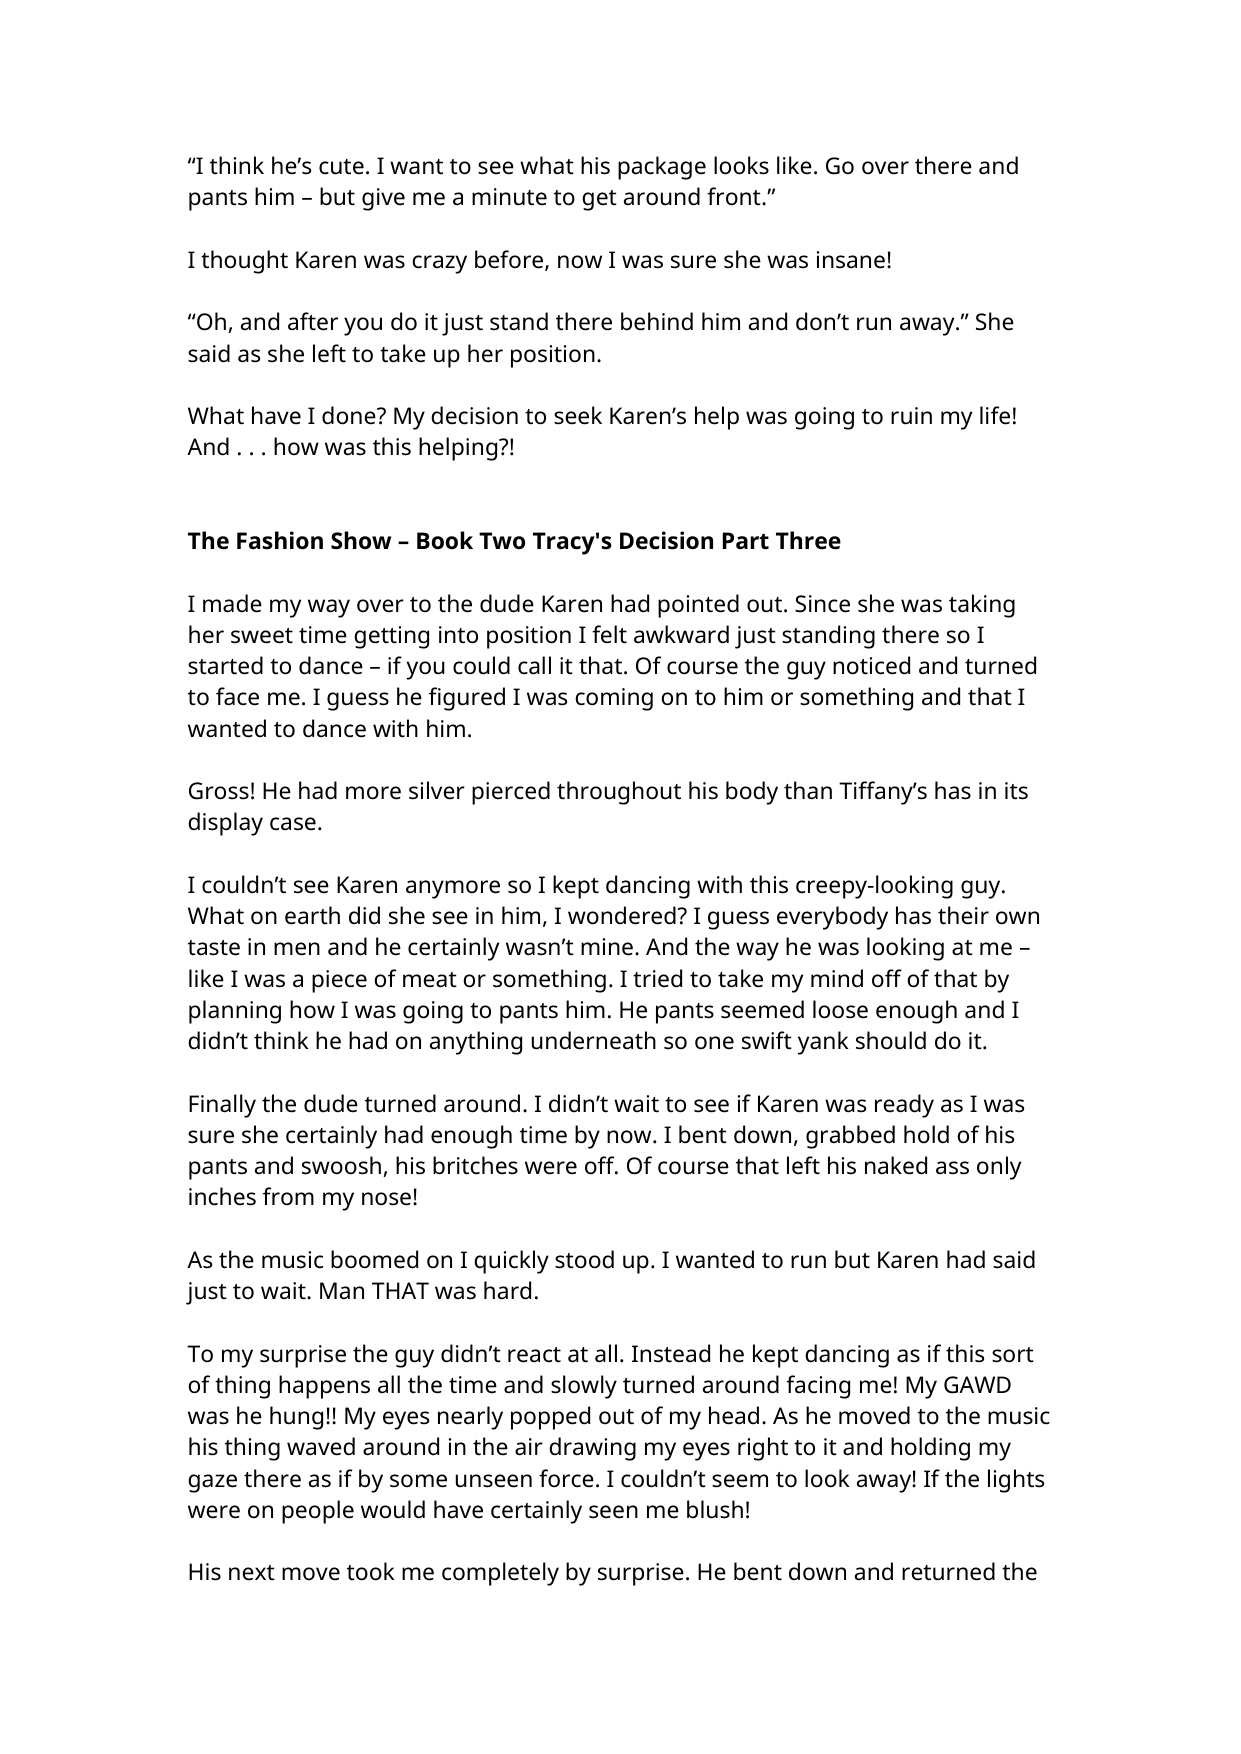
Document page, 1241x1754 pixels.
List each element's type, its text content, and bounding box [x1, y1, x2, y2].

text I couldn’t see Karen anymore so I kept dancing with this creepy-looking guy. What on earth did she see in him, I wondered? I guess everybody has their own taste in men and he certainly wasn’t mine. And the way he was looking at me – like I was a piece of meat or something. I tried to take my mind off of that by planning how I was going to pants him. He pants seemed loose enough and I didn’t think he had on anything underneath so one swift yank should do it. [187, 869, 1053, 1056]
text I thought Karen was crazy before, now I was sure she was insane! [187, 244, 1053, 275]
text I made my way over to the dude Karen had pointed out. Since she was taking her sweet time getting into position I felt awkward just standing there so I started to dance – if you could call it that. Of course the guy noticed and turned to face me. I guess he figured I was coming on to him or something and that I wanted to dance with him. [187, 587, 1053, 744]
text What have I done? My decision to seek Karen’s help was going to ruin my life! And . . . how was this helping?! [187, 400, 1053, 462]
text The Fashion Show – Book Two Tracy's Decision Part Three [187, 525, 1053, 556]
text Finally the dude turned around. I didn’t wait to see if Karen was ready as I was sure she certainly had enough time by now. I bent down, grabbed hold of his pants and swoosh, his britches were off. Of course that left his naked ass only inches from my nose! [187, 1087, 1053, 1212]
text As the music boomed on I quickly stood up. I wanted to run but Karen had said just to wait. Man THAT was hard. [187, 1244, 1053, 1306]
text Gross! He had more silver pierced throughout his body than Tiffany’s has in its display case. [187, 775, 1053, 837]
text “I think he’s cute. I want to see what his package looks like. Go over there and pants him – but give me a minute to get around front.” [187, 150, 1053, 212]
text “Oh, and after you do it just stand there behind him and don’t run away.” She said as she left to take up her position. [187, 306, 1053, 369]
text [187, 1556, 1053, 1587]
text To my surprise the guy didn’t react at all. Instead he kept dancing as if this sort of thing happens all the time and slowly turned around facing me! My GAWD was he hung!! My eyes nearly popped out of my head. As he moved to the music his thing waved around in the air drawing my eyes right to it and holding my gaze there as if by some unseen force. I couldn’t seem to look away! If the lights were on people would have certainly seen me blush! [187, 1337, 1053, 1525]
